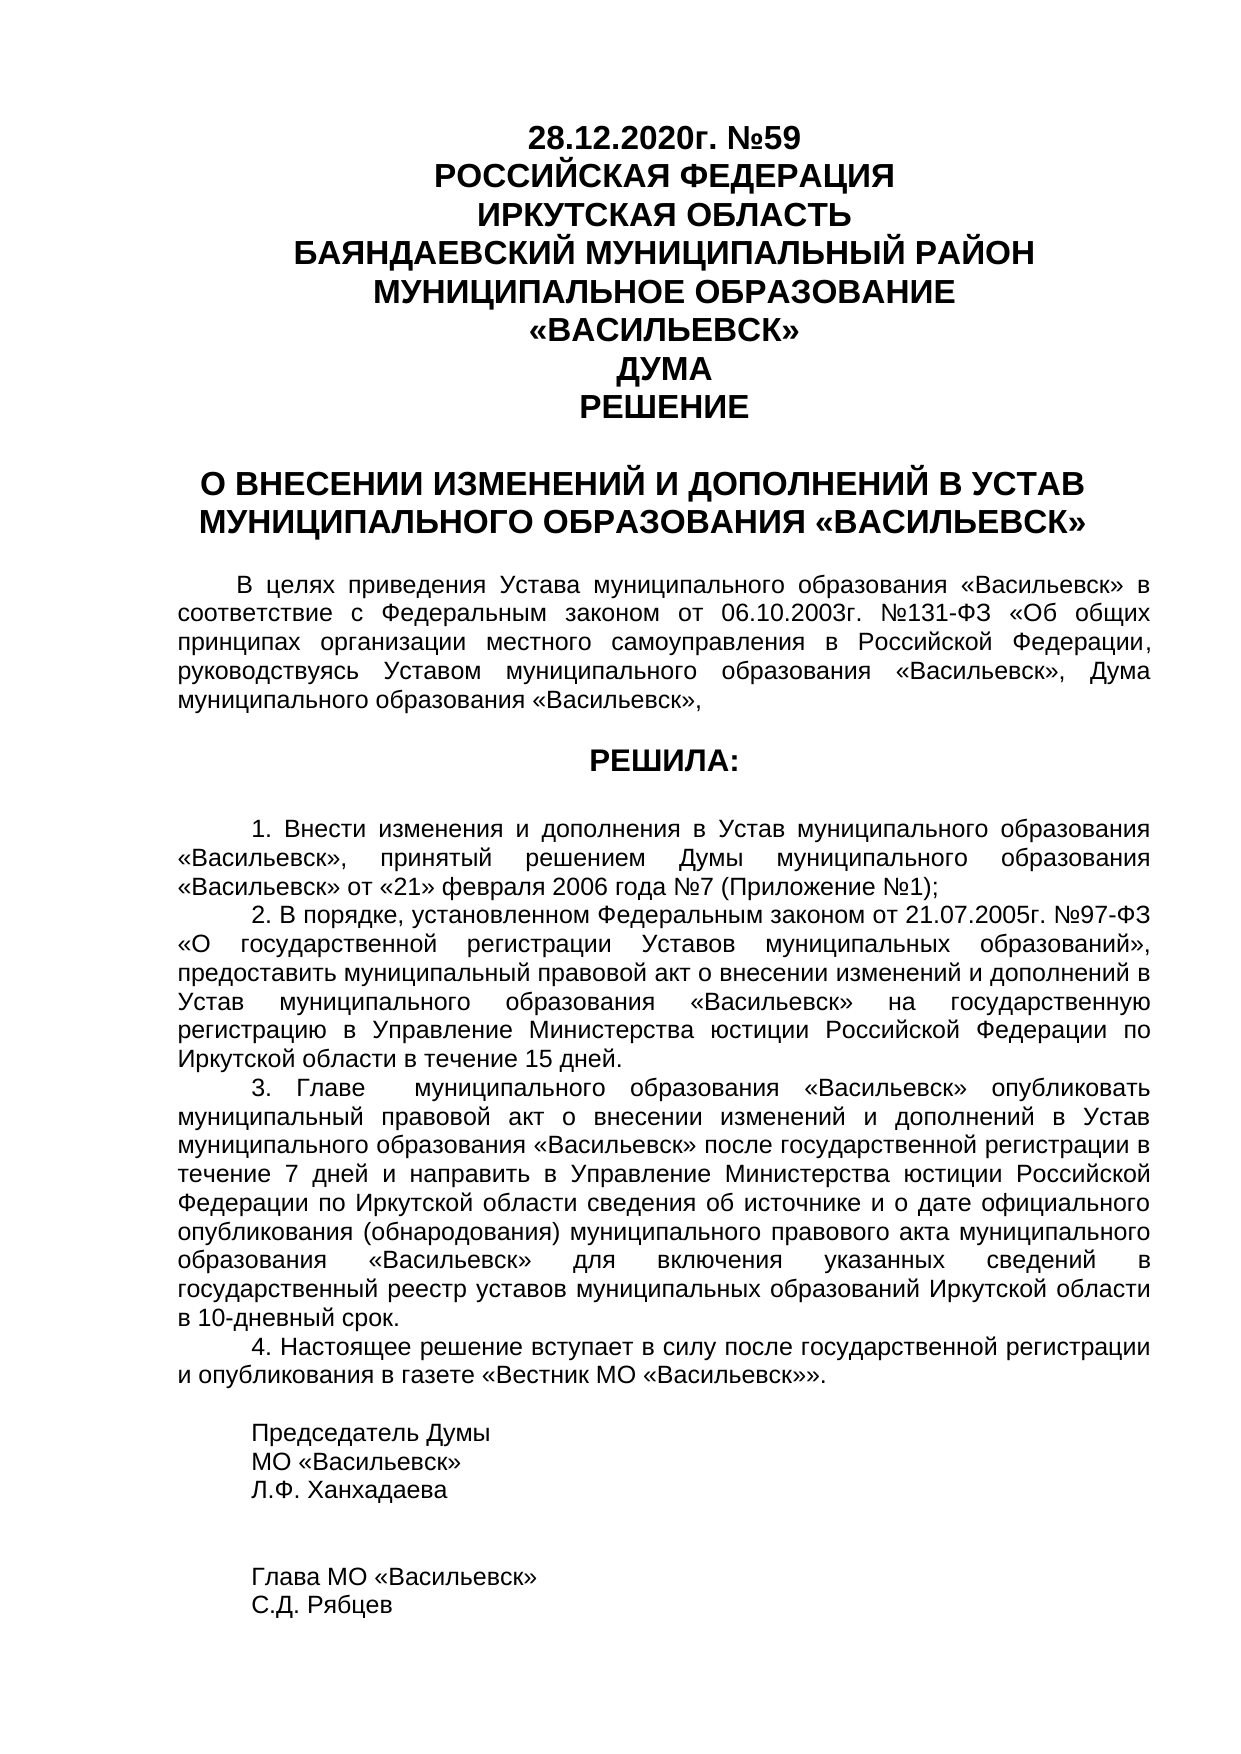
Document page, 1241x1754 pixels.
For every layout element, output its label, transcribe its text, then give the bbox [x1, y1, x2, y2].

text Л.Ф. Ханхадаева [177, 1475, 1152, 1504]
text ИРКУТСКАЯ ОБЛАСТЬ [177, 195, 1152, 233]
text РОССИЙСКАЯ ФЕДЕРАЦИЯ [177, 157, 1152, 195]
text «ВАСИЛЬЕВСК» [177, 310, 1152, 349]
text О ВНЕСЕНИИ ИЗМЕНЕНИЙ И ДОПОЛНЕНИЙ В УСТАВ МУНИЦИПАЛЬНОГО ОБРАЗОВАНИЯ «ВАСИЛЬЕВСК» [177, 464, 1108, 541]
text 1. Внести изменения и дополнения в Устав муниципального образования «Васильевск», принятый решением Думы муниципального образования «Васильевск» от «21» февраля 2006 года №7 (Приложение №1); [177, 814, 1152, 900]
text БАЯНДАЕВСКИЙ МУНИЦИПАЛЬНЫЙ РАЙОН [177, 233, 1152, 272]
text 28.12.2020г. №59 [177, 118, 1152, 157]
text С.Д. Рябцев [177, 1590, 1152, 1619]
text Глава МО «Васильевск» [177, 1562, 1152, 1590]
text Председатель Думы [177, 1418, 1152, 1447]
text МО «Васильевск» [177, 1447, 1152, 1475]
text ДУМА [177, 349, 1152, 387]
text РЕШЕНИЕ [177, 387, 1152, 426]
text 3. Главе муниципального образования «Васильевск» опубликовать муниципальный правовой акт о внесении изменений и дополнений в Устав муниципального образования «Васильевск» после государственной регистрации в течение 7 дней и направить в Управление Министерства юстиции Российской Федерации по Иркутской области сведения об источнике и о дате официального опубликования (обнародования) муниципального правового акта муниципального образования «Васильевск» для включения указанных сведений в государственный реестр уставов муниципальных образований Иркутской области в 10-дневный срок. [177, 1073, 1152, 1332]
text В целях приведения Устава муниципального образования «Васильевск» в соответствие с Федеральным законом от 06.10.2003г. №131-ФЗ «Об общих принципах организации местного самоуправления в Российской Федерации, руководствуясь Уставом муниципального образования «Васильевск», Дума муниципального образования «Васильевск», [177, 570, 1152, 713]
text 4. Настоящее решение вступает в силу после государственной регистрации и опубликования в газете «Вестник МО «Васильевск»». [177, 1332, 1152, 1389]
text МУНИЦИПАЛЬНОЕ ОБРАЗОВАНИЕ [177, 272, 1152, 310]
text РЕШИЛА: [177, 742, 1152, 778]
text 2. В порядке, установленном Федеральным законом от 21.07.2005г. №97-ФЗ «О государственной регистрации Уставов муниципальных образований», предоставить муниципальный правовой акт о внесении изменений и дополнений в Устав муниципального образования «Васильевск» на государственную регистрацию в Управление Министерства юстиции Российской Федерации по Иркутской области в течение 15 дней. [177, 900, 1152, 1073]
